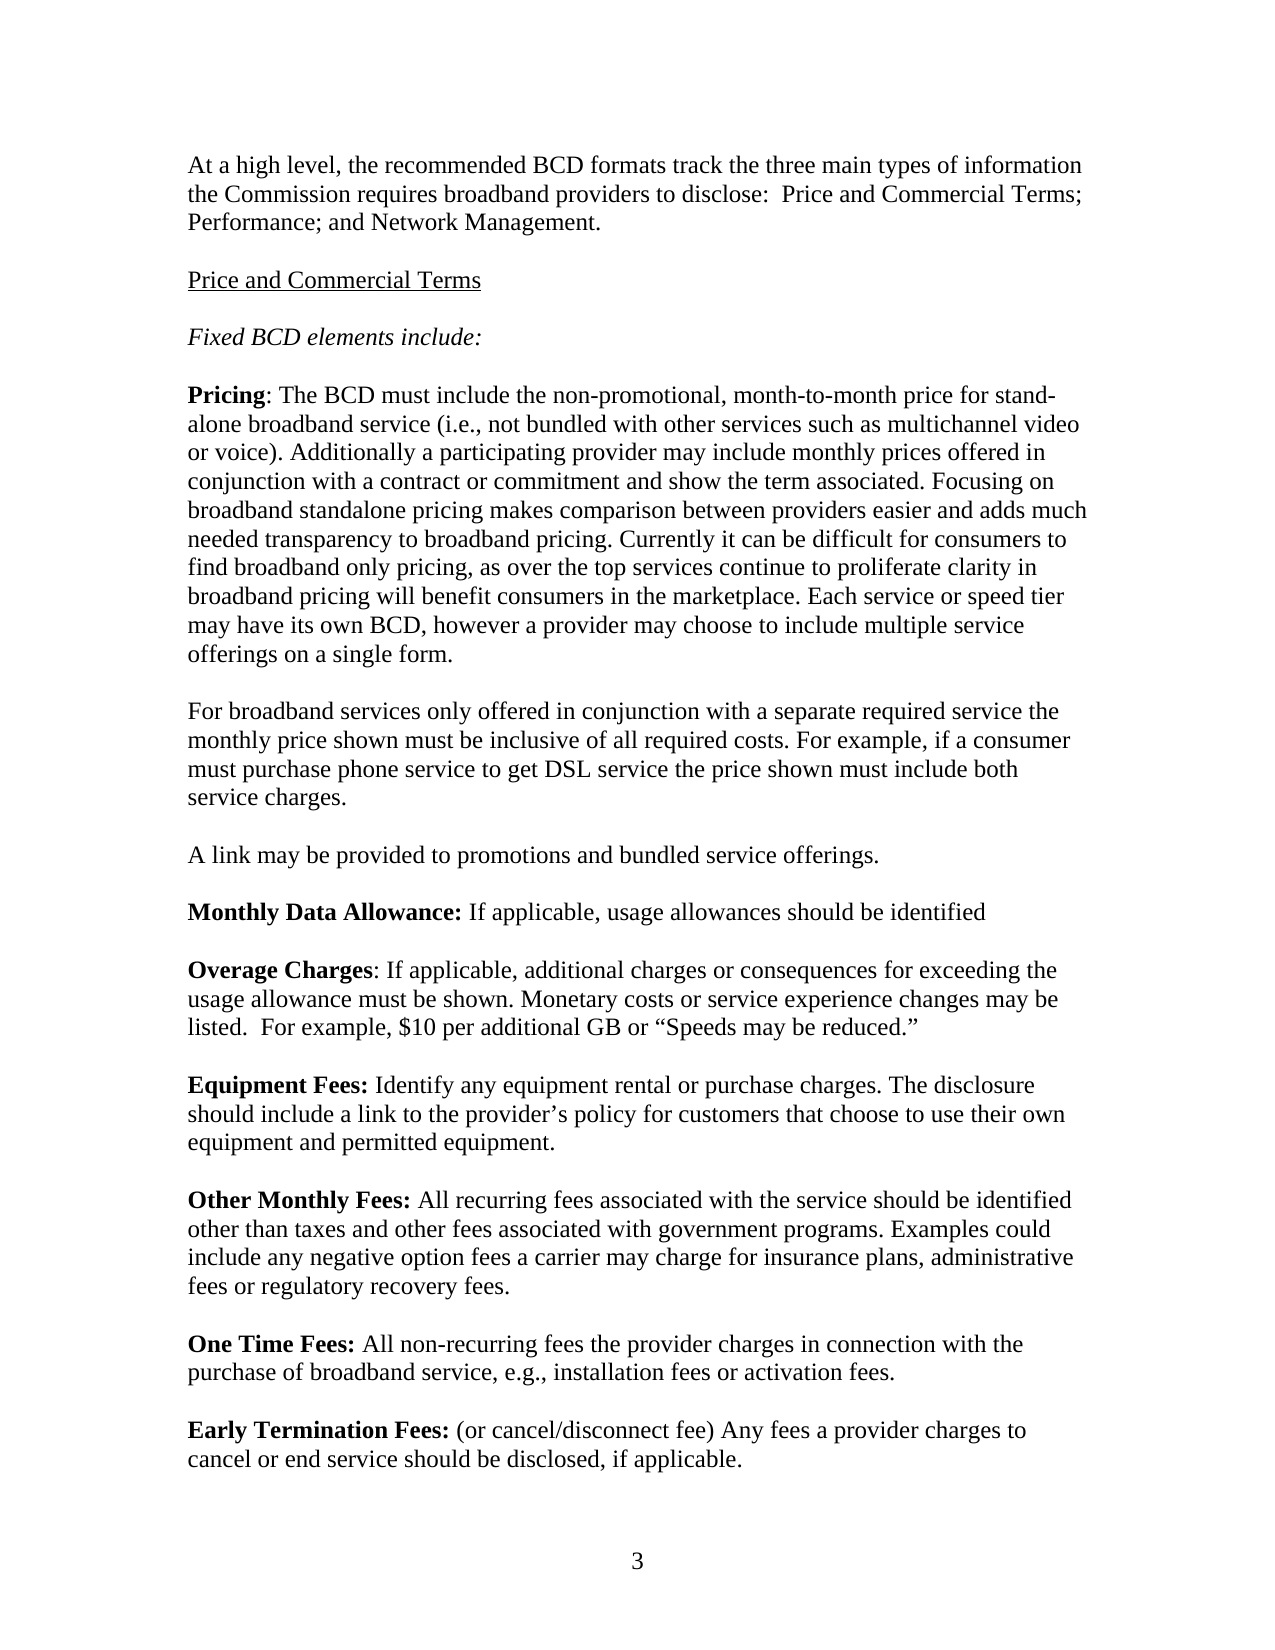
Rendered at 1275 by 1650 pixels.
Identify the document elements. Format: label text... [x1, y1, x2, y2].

list Monthly Data Allowance: If applicable, usage allowances should be identified [187, 897, 1087, 926]
list Fixed BCD elements include: [187, 322, 1087, 351]
list A link may be provided to promotions and bundled service offerings. [187, 840, 1087, 869]
list One Time Fees: All non-recurring fees the provider charges in connection with the purchase of broadband service, e.g., installation fees or activation fees. [187, 1329, 1087, 1386]
list Overage Charges: If applicable, additional charges or consequences for exceeding the usage allowance must be shown. Monetary costs or service experience changes may be listed. For example, $10 per additional GB or “Speeds may be reduced.” [187, 955, 1087, 1041]
list Equipment Fees: Identify any equipment rental or purchase charges. The disclosure should include a link to the provider’s policy for customers that choose to use their own equipment and permitted equipment. [187, 1070, 1087, 1156]
list Price and Commercial Terms [187, 265, 1087, 294]
list Other Monthly Fees: All recurring fees associated with the service should be identified other than taxes and other fees associated with government programs. Examples could include any negative option fees a carrier may charge for insurance plans, administrative fees or regulatory recovery fees. [187, 1185, 1087, 1300]
list Early Termination Fees: (or cancel/disconnect fee) Any fees a provider charges to cancel or end service should be disclosed, if applicable. [187, 1415, 1087, 1472]
list At a high level, the recommended BCD formats track the three main types of information the Commission requires broadband providers to disclose: Price and Commercial Terms; Performance; and Network Management. [187, 150, 1087, 236]
list For broadband services only offered in conjunction with a separate required service the monthly price shown must be inclusive of all required costs. For example, if a consumer must purchase phone service to get DSL service the price shown must include both service charges. [187, 696, 1087, 811]
list Pricing: The BCD must include the non-promotional, month-to-month price for stand-alone broadband service (i.e., not bundled with other services such as multichannel video or voice). Additionally a participating provider may include monthly prices offered in conjunction with a contract or commitment and show the term associated. Focusing on broadband standalone pricing makes comparison between providers easier and adds much needed transparency to broadband pricing. Currently it can be difficult for consumers to find broadband only pricing, as over the top services continue to proliferate clarity in broadband pricing will benefit consumers in the marketplace. Each service or speed tier may have its own BCD, however a provider may choose to include multiple service offerings on a single form. [187, 380, 1087, 667]
